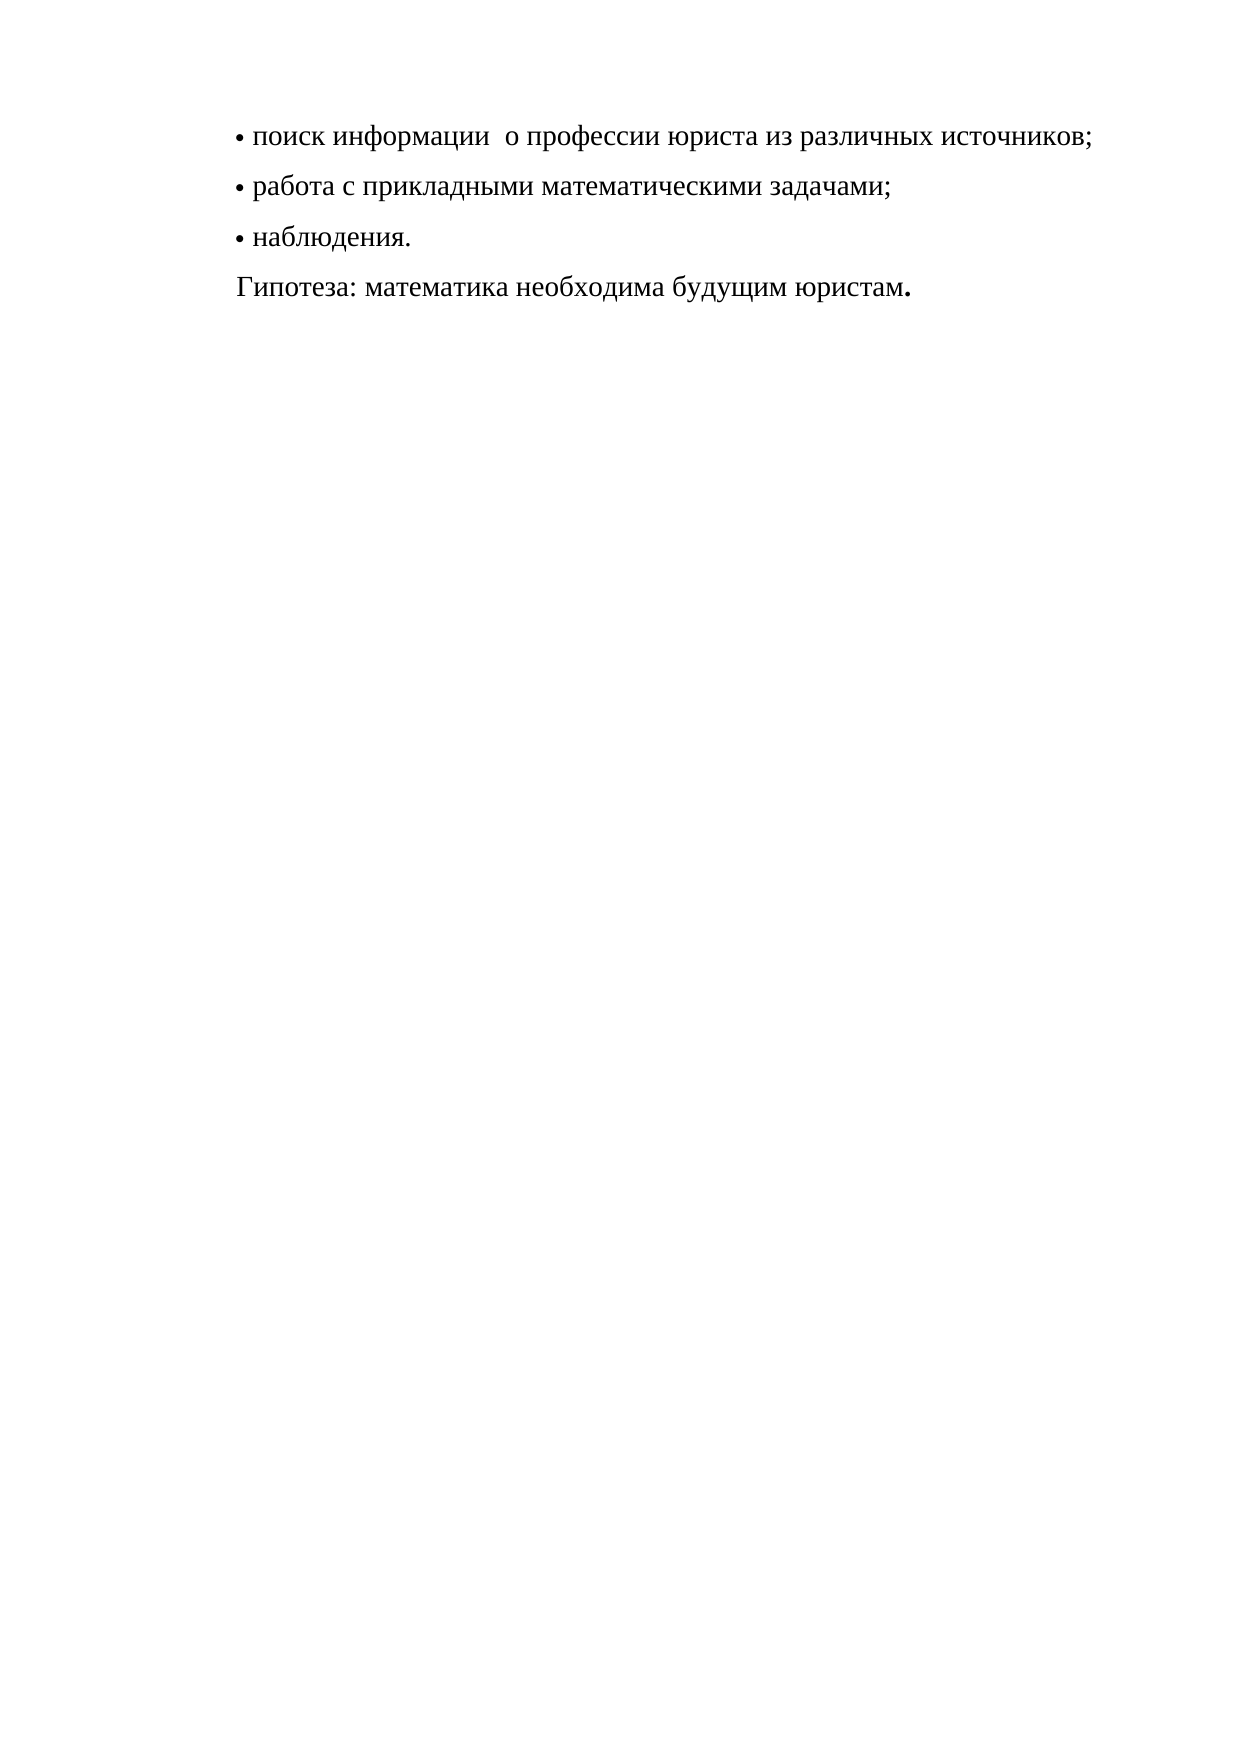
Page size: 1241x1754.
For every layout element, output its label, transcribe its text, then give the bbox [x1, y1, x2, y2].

list работа с прикладными математическими задачами; [236, 168, 1181, 202]
list наблюдения. [236, 219, 1181, 252]
text Гипотеза: математика необходима будущим юристам. [177, 269, 1181, 303]
list поиск информации о профессии юриста из различных источников; [236, 118, 1181, 152]
